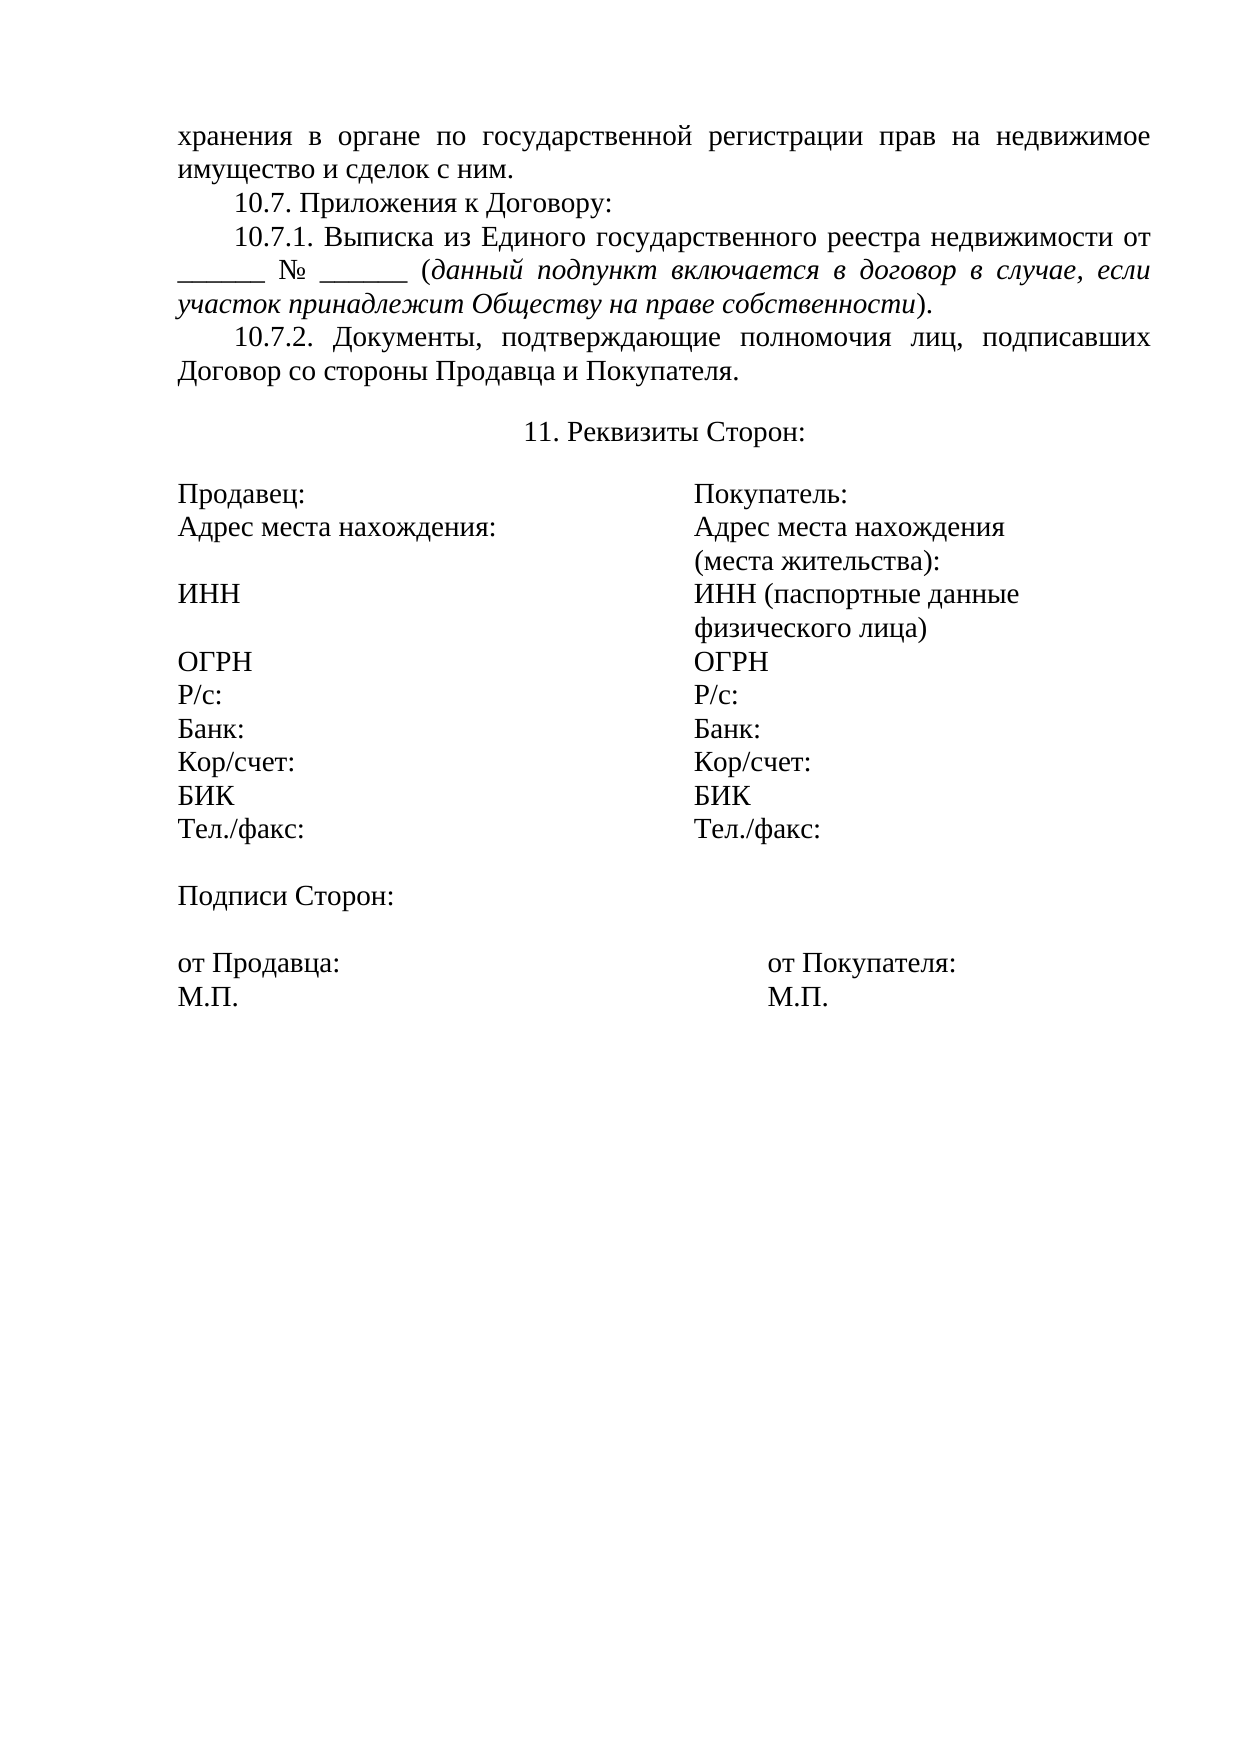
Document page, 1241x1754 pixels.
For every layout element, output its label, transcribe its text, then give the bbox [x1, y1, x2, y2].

text физического лица) [620, 610, 1152, 644]
text ОГРН ОГРН [177, 644, 1152, 677]
text БИК БИК [177, 778, 1152, 811]
text Подписи Сторон: [177, 878, 1152, 912]
text 10.7.1. Выписка из Единого государственного реестра недвижимости от ______ № ______ (данный подпункт включается в договор в случае, если участок принадлежит Обществу на праве собственности). [177, 219, 1152, 319]
text Р/с: Р/с: [177, 677, 1152, 711]
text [177, 118, 1152, 185]
text ИНН ИНН (паспортные данные [177, 577, 1152, 610]
text 10.7. Приложения к Договору: [177, 185, 1152, 219]
text Кор/счет: Кор/счет: [177, 744, 1152, 778]
text Продавец: Покупатель: [177, 476, 1152, 509]
text М.П. М.П. [177, 979, 1152, 1013]
text 10.7.2. Документы, подтверждающие полномочия лиц, подписавших Договор со стороны Продавца и Покупателя. [177, 319, 1152, 386]
text (места жительства): [620, 543, 1152, 577]
text от Продавца: от Покупателя: [177, 946, 1152, 979]
text 11. Реквизиты Сторон: [177, 414, 1152, 448]
text Адрес места нахождения: Адрес места нахождения [177, 509, 1152, 543]
text Банк: Банк: [177, 711, 1152, 744]
text Тел./факс: Тел./факс: [177, 811, 1152, 845]
